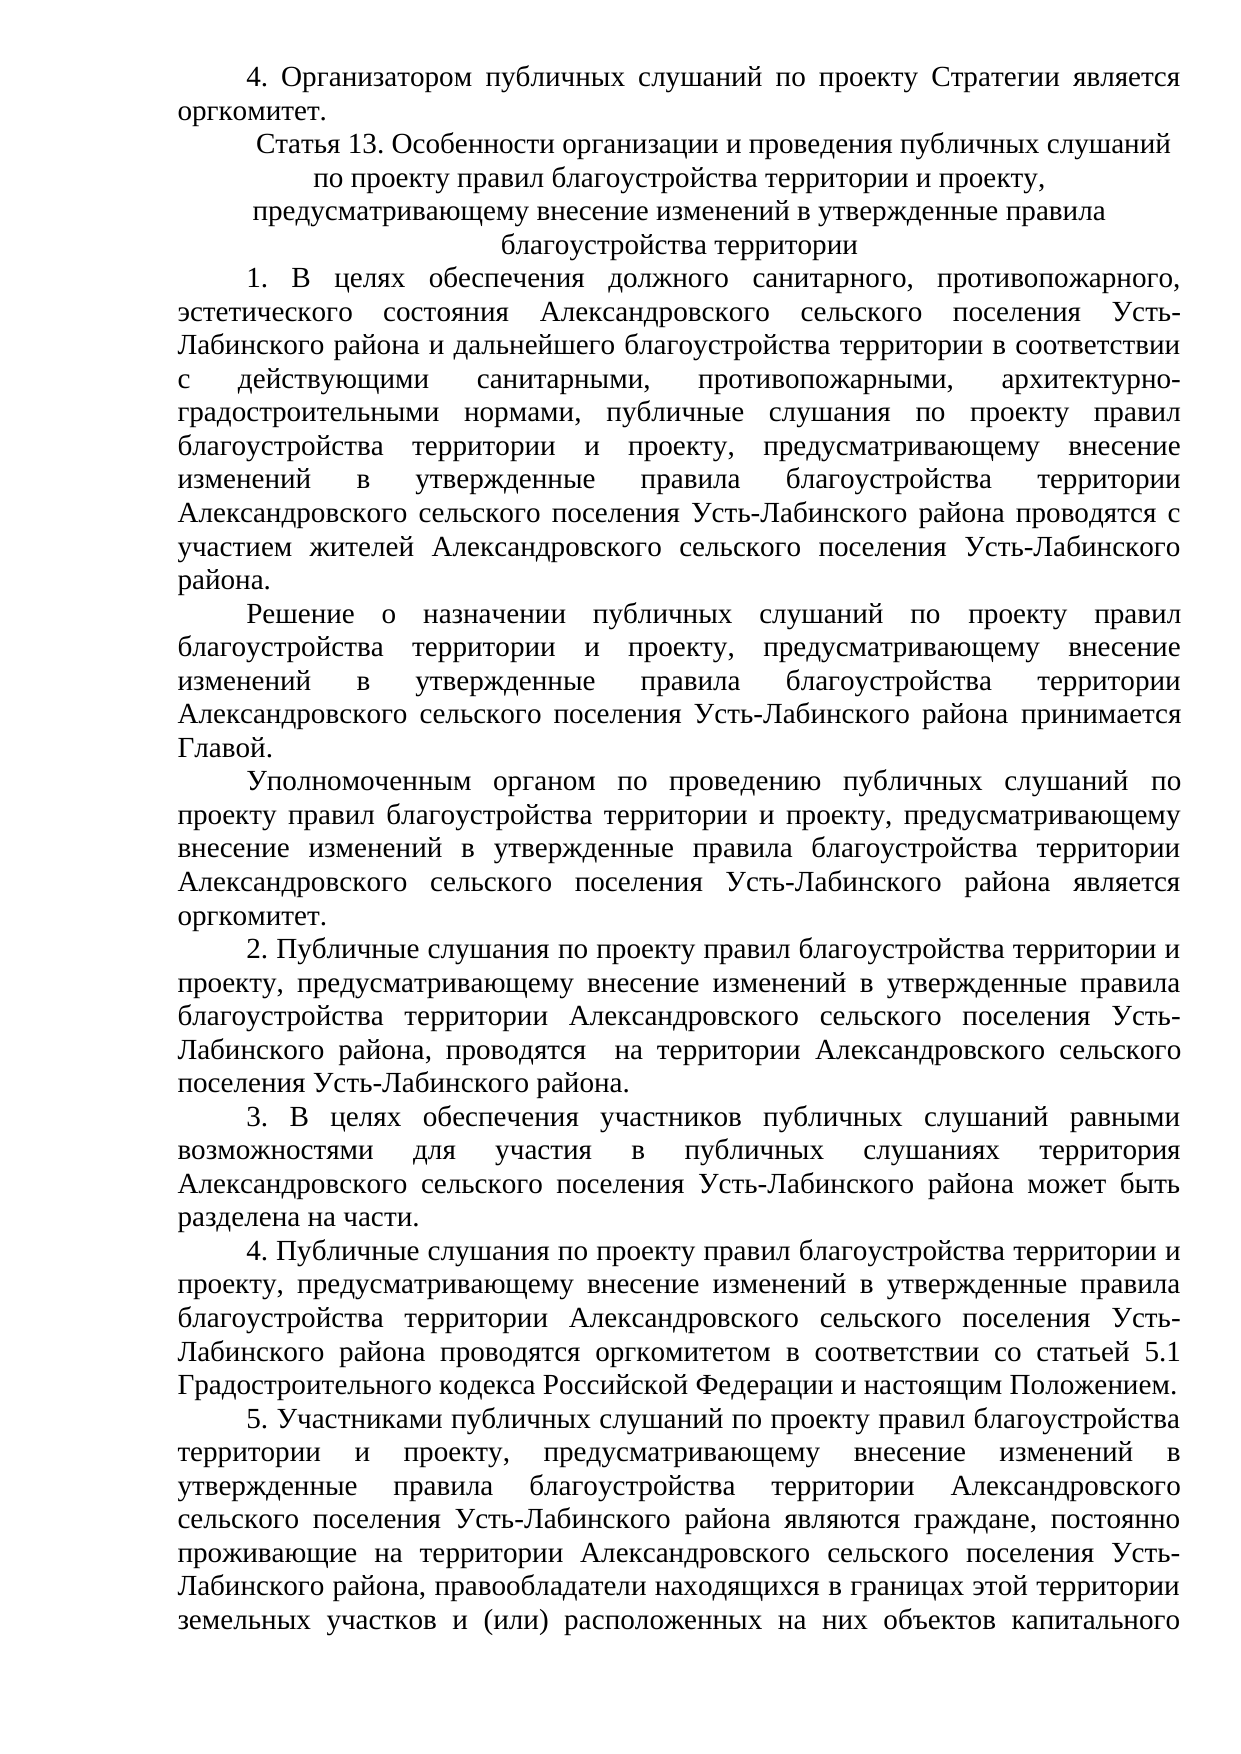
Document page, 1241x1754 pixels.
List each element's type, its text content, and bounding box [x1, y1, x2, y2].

text 1. В целях обеспечения должного санитарного, противопожарного, эстетического состояния Александровского сельского поселения Усть-Лабинского района и дальнейшего благоустройства территории в соответствии с действующими санитарными, противопожарными, архитектурно-градостроительными нормами, публичные слушания по проекту правил благоустройства территории и проекту, предусматривающему внесение изменений в утвержденные правила благоустройства территории Александровского сельского поселения Усть-Лабинского района проводятся с участием жителей Александровского сельского поселения Усть-Лабинского района. [177, 260, 1181, 596]
text Статья 13. Особенности организации и проведения публичных слушаний по проекту правил благоустройства территории и проекту, предусматривающему внесение изменений в утвержденные правила благоустройства территории [177, 126, 1181, 260]
text 4. Публичные слушания по проекту правил благоустройства территории и проекту, предусматривающему внесение изменений в утвержденные правила благоустройства территории Александровского сельского поселения Усть-Лабинского района проводятся оргкомитетом в соответствии со статьей 5.1 Градостроительного кодекса Российской Федерации и настоящим Положением. [177, 1233, 1181, 1401]
text 3. В целях обеспечения участников публичных слушаний равными возможностями для участия в публичных слушаниях территория Александровского сельского поселения Усть-Лабинского района может быть разделена на части. [177, 1099, 1181, 1233]
text 4. Организатором публичных слушаний по проекту Стратегии является оргкомитет. [177, 59, 1181, 126]
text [177, 1401, 1181, 1636]
text Уполномоченным органом по проведению публичных слушаний по проекту правил благоустройства территории и проекту, предусматривающему внесение изменений в утвержденные правила благоустройства территории Александровского сельского поселения Усть-Лабинского района является оргкомитет. [177, 763, 1181, 931]
text Решение о назначении публичных слушаний по проекту правил благоустройства территории и проекту, предусматривающему внесение изменений в утвержденные правила благоустройства территории Александровского сельского поселения Усть-Лабинского района принимается Главой. [177, 596, 1181, 763]
text 2. Публичные слушания по проекту правил благоустройства территории и проекту, предусматривающему внесение изменений в утвержденные правила благоустройства территории Александровского сельского поселения Усть-Лабинского района, проводятся на территории Александровского сельского поселения Усть-Лабинского района. [177, 931, 1181, 1099]
